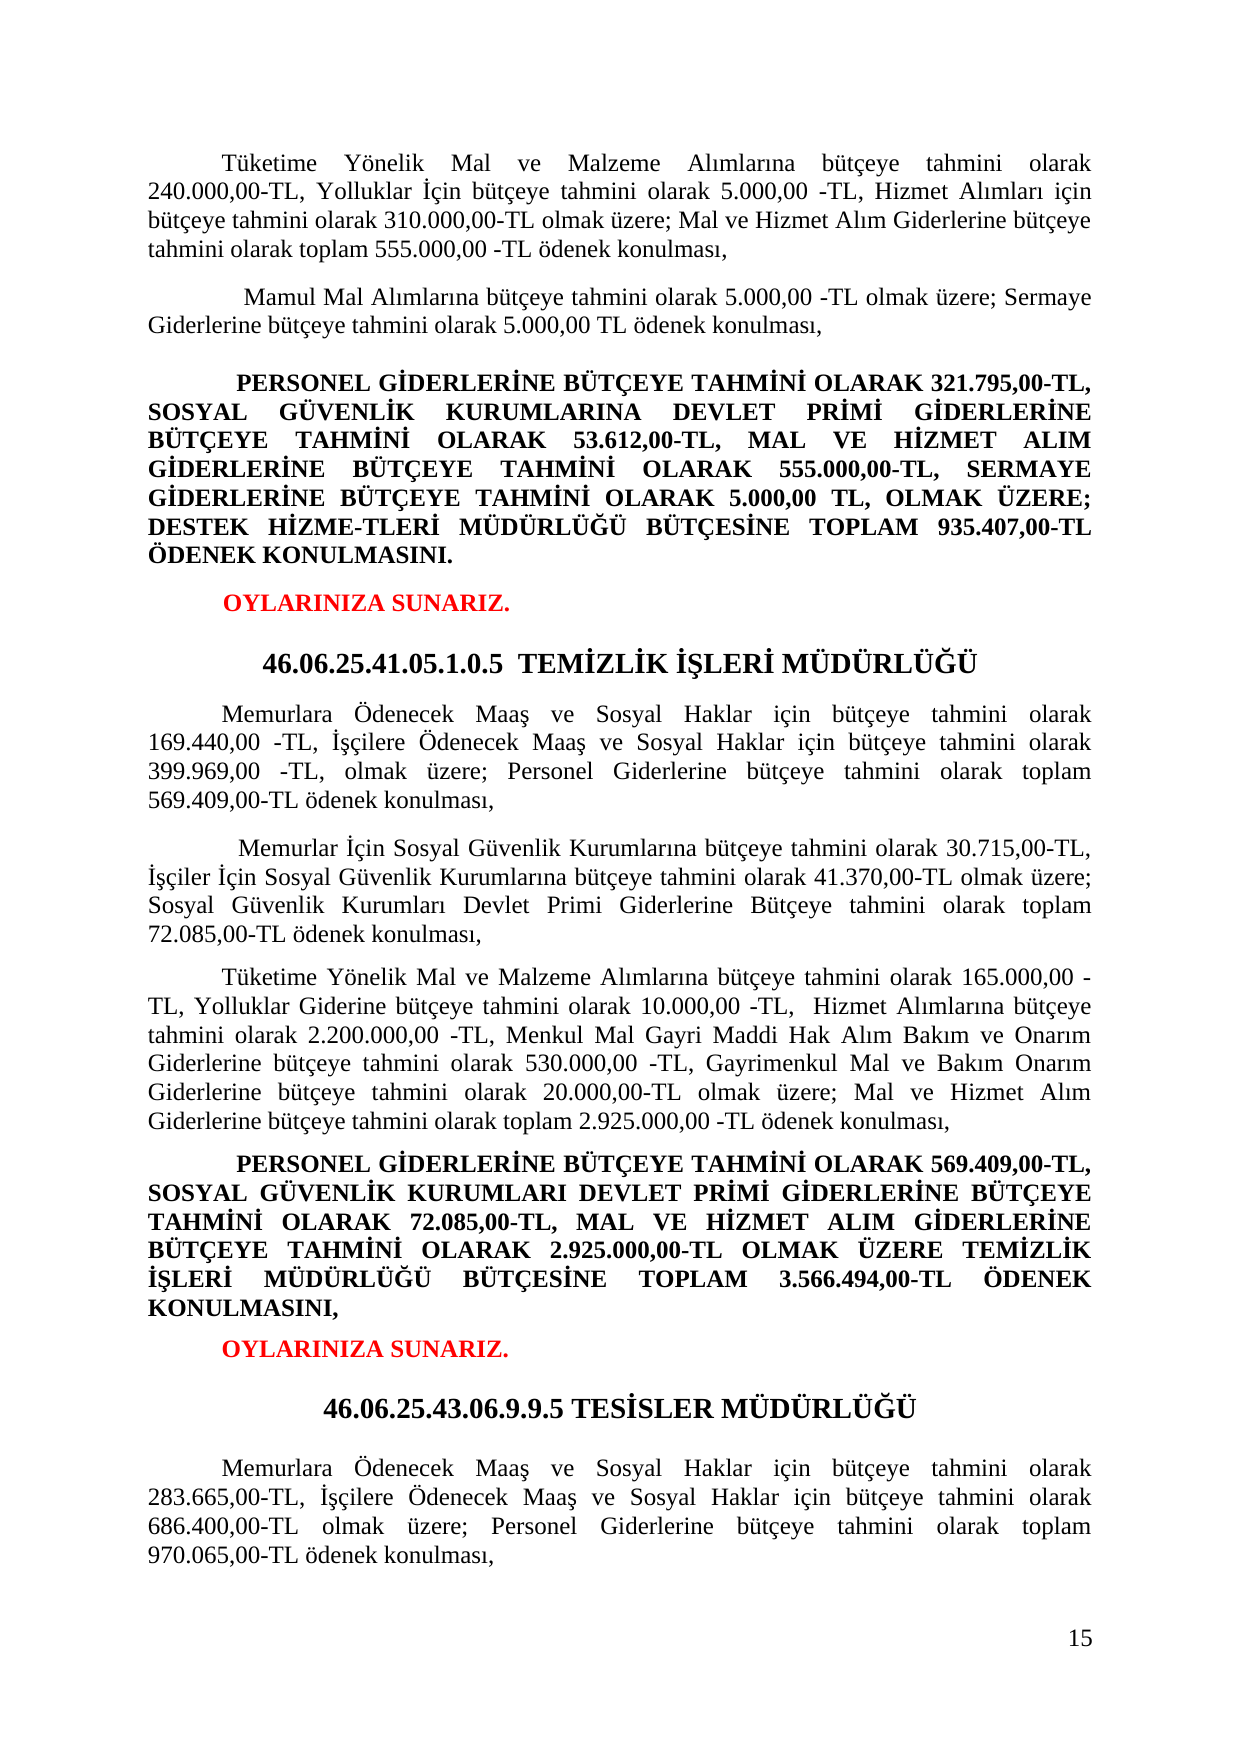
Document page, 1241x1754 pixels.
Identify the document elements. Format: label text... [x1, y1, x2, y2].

text OYLARINIZA SUNARIZ. [148, 588, 1092, 617]
text PERSONEL GİDERLERİNE BÜTÇEYE TAHMİNİ OLARAK 569.409,00-TL, SOSYAL GÜVENLİK KURUMLARI DEVLET PRİMİ GİDERLERİNE BÜTÇEYE TAHMİNİ OLARAK 72.085,00-TL, MAL VE HİZMET ALIM GİDERLERİNE BÜTÇEYE TAHMİNİ OLARAK 2.925.000,00-TL OLMAK ÜZERE TEMİZLİK İŞLERİ MÜDÜRLÜĞÜ BÜTÇESİNE TOPLAM 3.566.494,00-TL ÖDENEK KONULMASINI, [148, 1149, 1092, 1322]
text Tüketime Yönelik Mal ve Malzeme Alımlarına bütçeye tahmini olarak 165.000,00 -TL, Yolluklar Giderine bütçeye tahmini olarak 10.000,00 -TL, Hizmet Alımlarına bütçeye tahmini olarak 2.200.000,00 -TL, Menkul Mal Gayri Maddi Hak Alım Bakım ve Onarım Giderlerine bütçeye tahmini olarak 530.000,00 -TL, Gayrimenkul Mal ve Bakım Onarım Giderlerine bütçeye tahmini olarak 20.000,00-TL olmak üzere; Mal ve Hizmet Alım Giderlerine bütçeye tahmini olarak toplam 2.925.000,00 -TL ödenek konulması, [148, 962, 1092, 1135]
text PERSONEL GİDERLERİNE BÜTÇEYE TAHMİNİ OLARAK 321.795,00-TL, SOSYAL GÜVENLİK KURUMLARINA DEVLET PRİMİ GİDERLERİNE BÜTÇEYE TAHMİNİ OLARAK 53.612,00-TL, MAL VE HİZMET ALIM GİDERLERİNE BÜTÇEYE TAHMİNİ OLARAK 555.000,00-TL, SERMAYE GİDERLERİNE BÜTÇEYE TAHMİNİ OLARAK 5.000,00 TL, OLMAK ÜZERE; DESTEK HİZME-TLERİ MÜDÜRLÜĞÜ BÜTÇESİNE TOPLAM 935.407,00-TL ÖDENEK KONULMASINI. [148, 368, 1092, 569]
text 46.06.25.43.06.9.9.5 TESİSLER MÜDÜRLÜĞÜ [148, 1391, 1092, 1425]
text Memurlara Ödenecek Maaş ve Sosyal Haklar için bütçeye tahmini olarak 169.440,00 -TL, İşçilere Ödenecek Maaş ve Sosyal Haklar için bütçeye tahmini olarak 399.969,00 -TL, olmak üzere; Personel Giderlerine bütçeye tahmini olarak toplam 569.409,00-TL ödenek konulması, [148, 699, 1092, 814]
text Tüketime Yönelik Mal ve Malzeme Alımlarına bütçeye tahmini olarak 240.000,00-TL, Yolluklar İçin bütçeye tahmini olarak 5.000,00 -TL, Hizmet Alımları için bütçeye tahmini olarak 310.000,00-TL olmak üzere; Mal ve Hizmet Alım Giderlerine bütçeye tahmini olarak toplam 555.000,00 -TL ödenek konulması, [148, 148, 1092, 263]
text Memurlara Ödenecek Maaş ve Sosyal Haklar için bütçeye tahmini olarak 283.665,00-TL, İşçilere Ödenecek Maaş ve Sosyal Haklar için bütçeye tahmini olarak 686.400,00-TL olmak üzere; Personel Giderlerine bütçeye tahmini olarak toplam 970.065,00-TL ödenek konulması, [148, 1453, 1092, 1568]
text 46.06.25.41.05.1.0.5 TEMİZLİK İŞLERİ MÜDÜRLÜĞÜ [148, 646, 1092, 679]
text OYLARINIZA SUNARIZ. [148, 1334, 1092, 1362]
text Mamul Mal Alımlarına bütçeye tahmini olarak 5.000,00 -TL olmak üzere; Sermaye Giderlerine bütçeye tahmini olarak 5.000,00 TL ödenek konulması, [148, 282, 1092, 339]
text Memurlar İçin Sosyal Güvenlik Kurumlarına bütçeye tahmini olarak 30.715,00-TL, İşçiler İçin Sosyal Güvenlik Kurumlarına bütçeye tahmini olarak 41.370,00-TL olmak üzere; Sosyal Güvenlik Kurumları Devlet Primi Giderlerine Bütçeye tahmini olarak toplam 72.085,00-TL ödenek konulması, [148, 833, 1092, 948]
